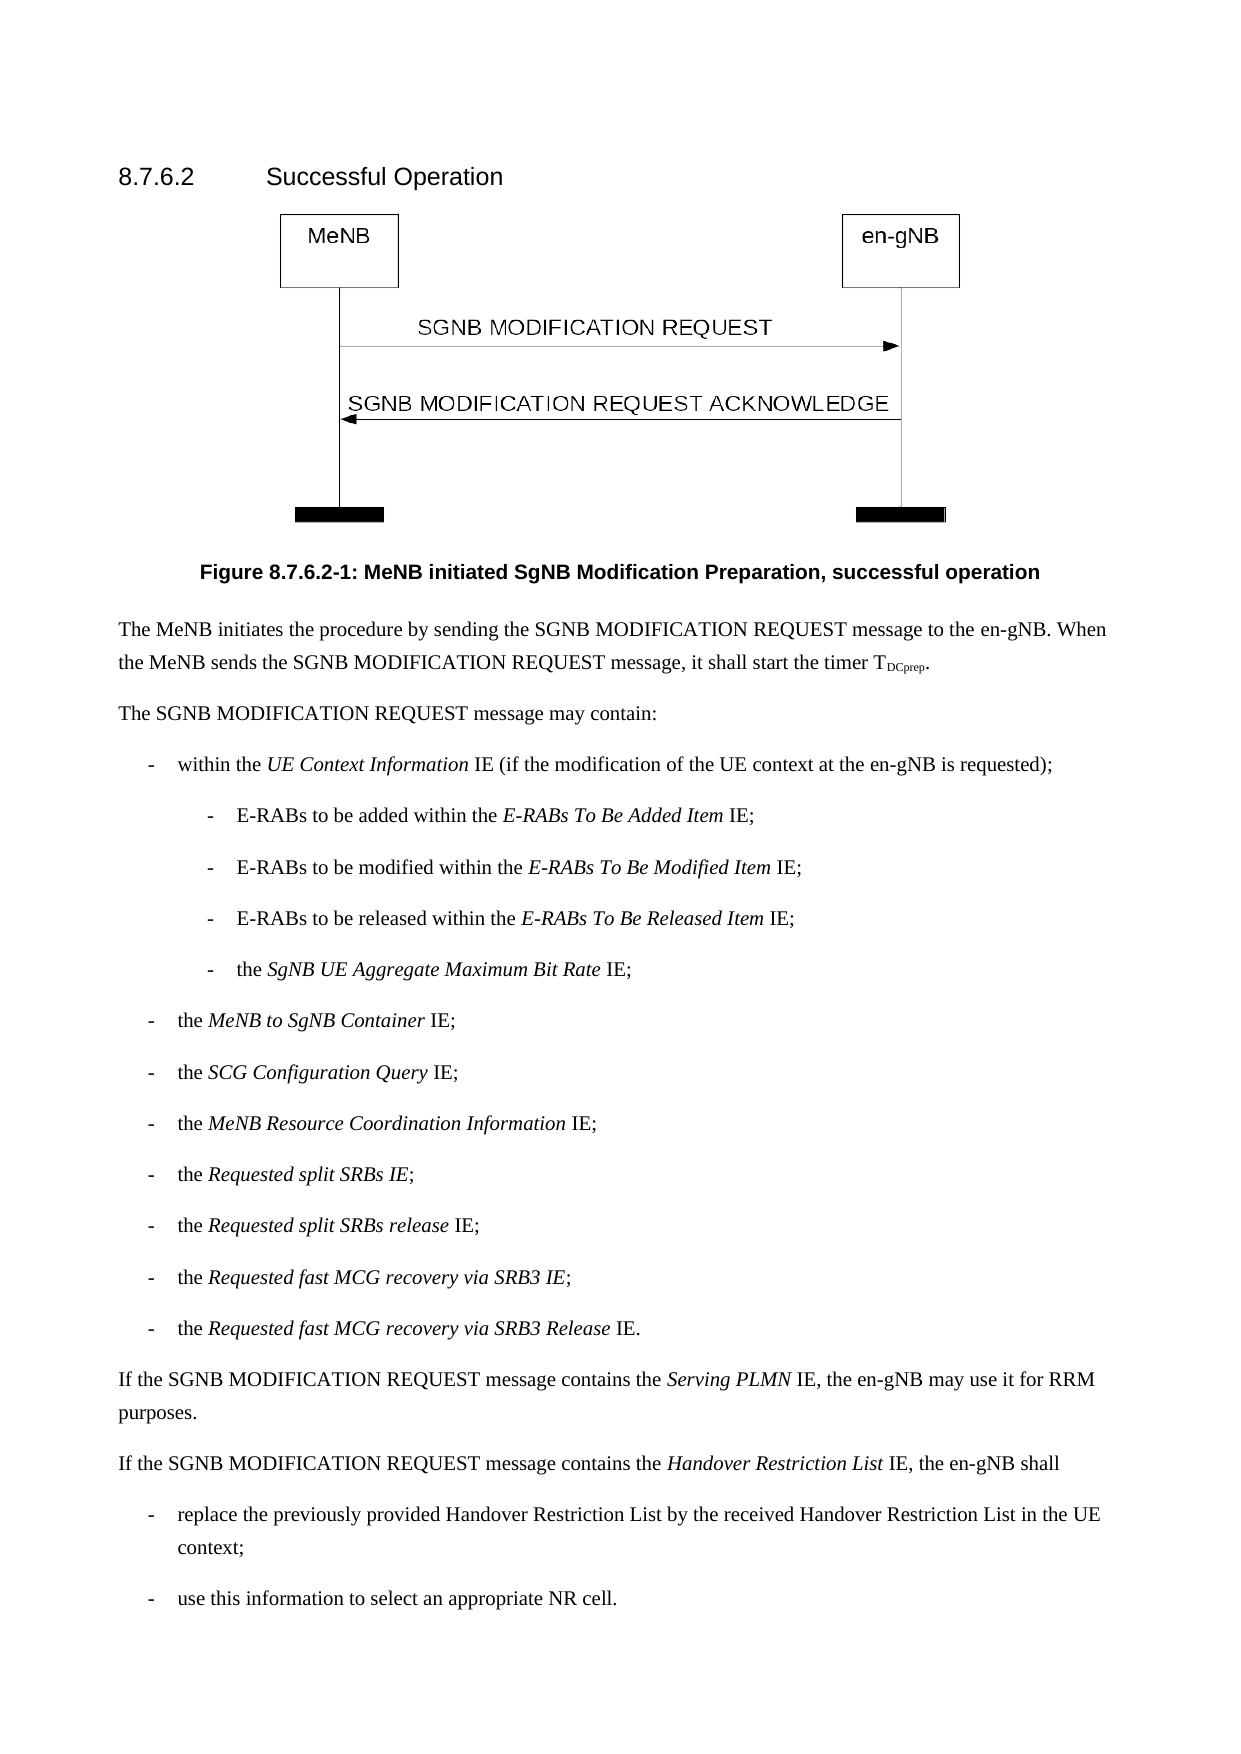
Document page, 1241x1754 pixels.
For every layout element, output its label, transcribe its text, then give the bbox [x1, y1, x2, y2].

text - the MeNB Resource Coordination Information IE; [148, 1107, 1122, 1139]
text If the SGNB MODIFICATION REQUEST message contains the Handover Restriction List IE, the en-gNB shall [118, 1447, 1122, 1479]
text If the SGNB MODIFICATION REQUEST message contains the Serving PLMN IE, the en-gNB may use it for RRM purposes. [118, 1363, 1122, 1428]
text Figure 8.7.6.2-1: MeNB initiated SgNB Modification Preparation, successful operation [118, 556, 1122, 588]
text - use this information to select an appropriate NR cell. [148, 1582, 1122, 1614]
text - the Requested fast MCG recovery via SRB3 IE; [148, 1261, 1122, 1293]
text The MeNB initiates the procedure by sending the SGNB MODIFICATION REQUEST message to the en-gNB. When the MeNB sends the SGNB MODIFICATION REQUEST message, it shall start the timer TDCprep. [118, 613, 1122, 678]
text - within the UE Context Information IE (if the modification of the UE context at the en-gNB is requested); [148, 748, 1122, 781]
text - the MeNB to SgNB Container IE; [148, 1004, 1122, 1037]
subtitle 8.7.6.2 Successful Operation [118, 161, 1122, 193]
text - the Requested split SRBs IE; [148, 1158, 1122, 1191]
text - the SgNB UE Aggregate Maximum Bit Rate IE; [207, 953, 1122, 986]
text - E-RABs to be modified within the E-RABs To Be Modified Item IE; [207, 851, 1122, 883]
text - E-RABs to be released within the E-RABs To Be Released Item IE; [207, 902, 1122, 934]
text - E-RABs to be added within the E-RABs To Be Added Item IE; [207, 799, 1122, 832]
text - the SCG Configuration Query IE; [148, 1056, 1122, 1088]
text The SGNB MODIFICATION REQUEST message may contain: [118, 697, 1122, 729]
text - the Requested split SRBs release IE; [148, 1209, 1122, 1242]
text - replace the previously provided Handover Restriction List by the received Handover Restriction List in the UE context; [148, 1498, 1122, 1563]
text - the Requested fast MCG recovery via SRB3 Release IE. [148, 1312, 1122, 1344]
